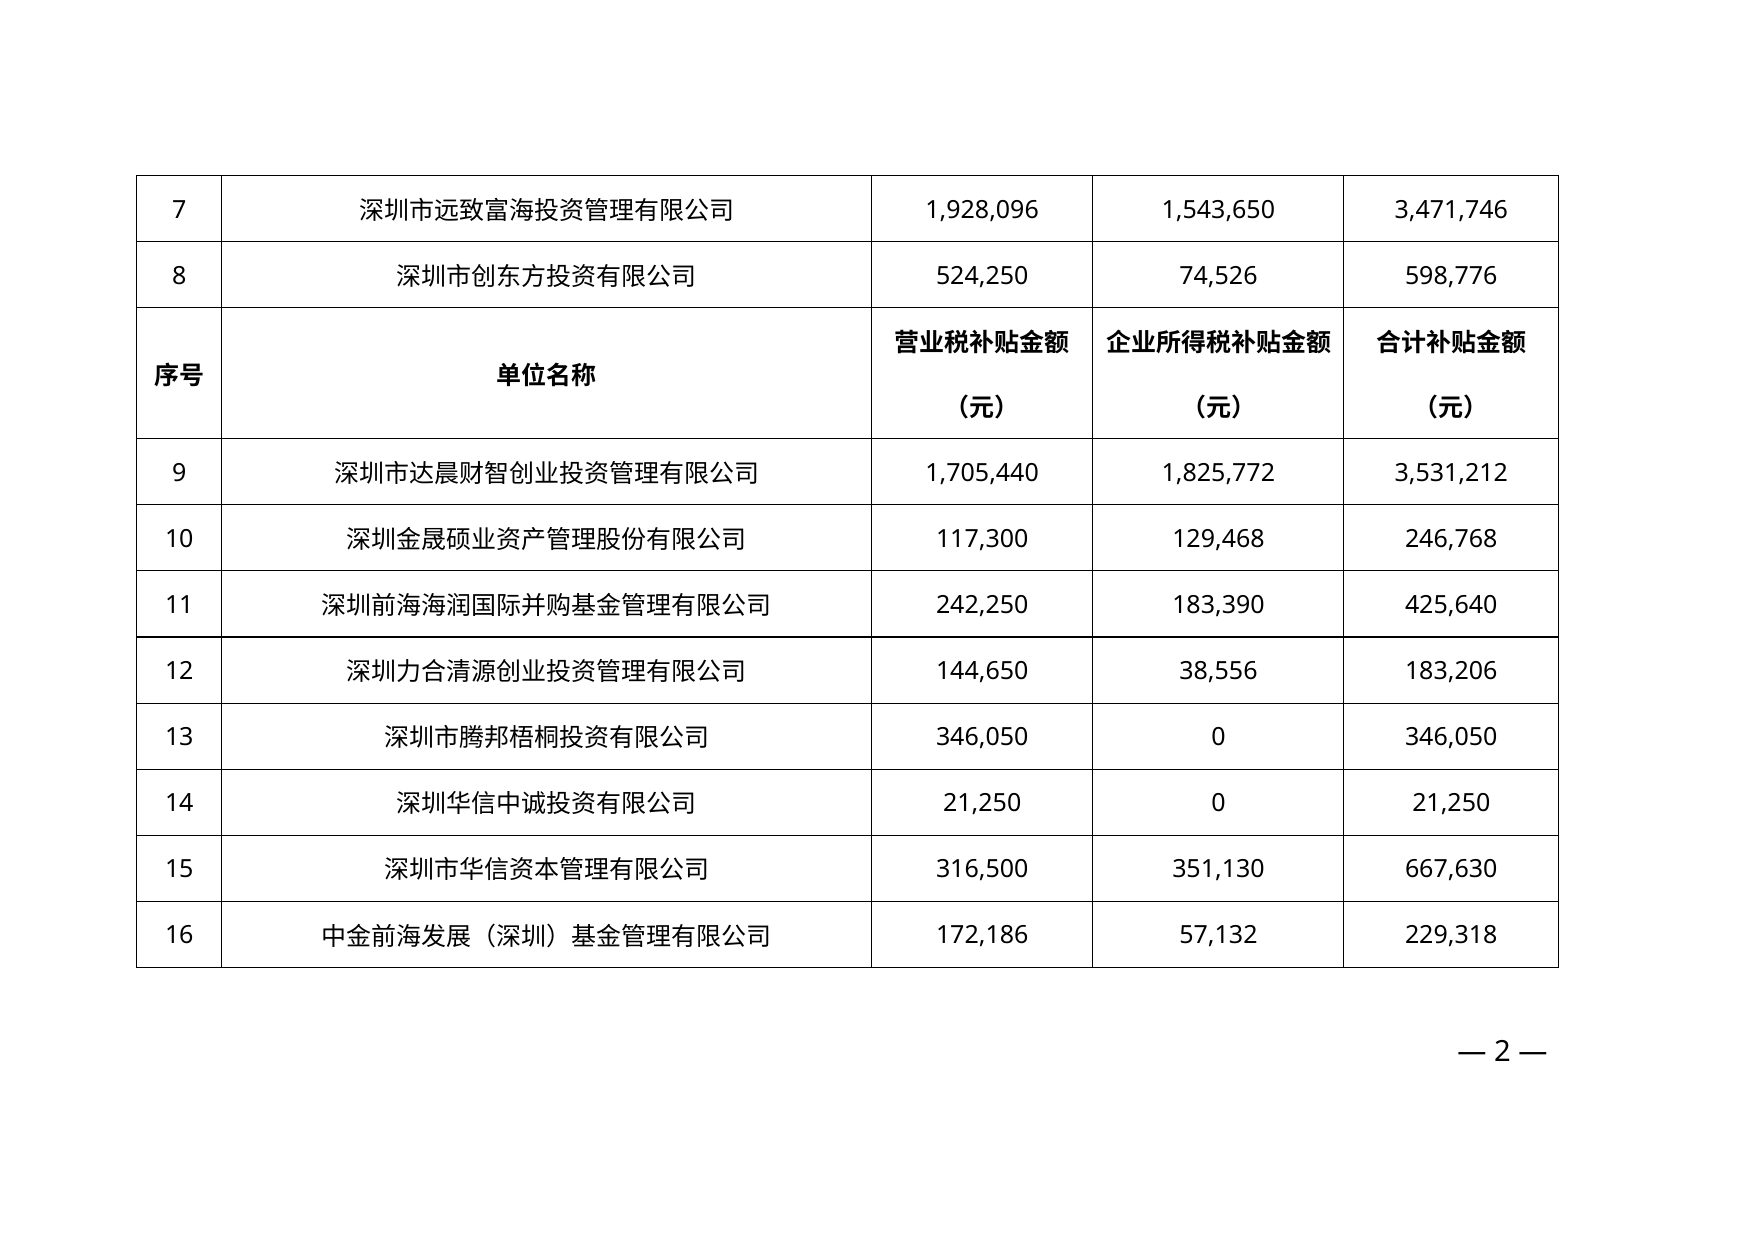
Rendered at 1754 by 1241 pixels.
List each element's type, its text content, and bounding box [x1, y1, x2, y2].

table_cell 183,206 [1344, 638, 1558, 702]
table_cell 667,630 [1344, 836, 1558, 901]
table_cell 深圳前海海润国际并购基金管理有限公司 [222, 571, 871, 636]
table_cell 深圳市腾邦梧桐投资有限公司 [222, 704, 871, 768]
table_cell 企业所得税补贴金额（元） [1093, 308, 1343, 438]
table_cell 57,132 [1093, 902, 1343, 967]
table_cell 1,543,650 [1093, 176, 1343, 241]
table_cell 15 [137, 836, 221, 901]
table_cell 14 [137, 770, 221, 834]
table_cell 16 [137, 902, 221, 967]
table_cell 深圳市创东方投资有限公司 [222, 242, 871, 307]
table_cell 524,250 [872, 242, 1092, 307]
table_cell 0 [1093, 770, 1343, 834]
table_cell 346,050 [872, 704, 1092, 768]
table_cell 8 [137, 242, 221, 307]
table_cell 深圳市达晨财智创业投资管理有限公司 [222, 439, 871, 504]
table_cell 129,468 [1093, 505, 1343, 570]
table_cell 单位名称 [222, 308, 871, 438]
table_cell 深圳金晟硕业资产管理股份有限公司 [222, 505, 871, 570]
table_cell 序号 [137, 308, 221, 438]
table_cell 营业税补贴金额（元） [872, 308, 1092, 438]
table_cell 351,130 [1093, 836, 1343, 901]
table_cell 21,250 [872, 770, 1092, 834]
table_cell 183,390 [1093, 571, 1343, 636]
table_cell 7 [137, 176, 221, 241]
table_cell 深圳市远致富海投资管理有限公司 [222, 176, 871, 241]
table_cell 346,050 [1344, 704, 1558, 768]
table_cell 12 [137, 638, 221, 702]
table_cell 1,928,096 [872, 176, 1092, 241]
table_cell 598,776 [1344, 242, 1558, 307]
table_cell 0 [1093, 704, 1343, 768]
table_cell 合计补贴金额（元） [1344, 308, 1558, 438]
table_cell 3,471,746 [1344, 176, 1558, 241]
table_cell 74,526 [1093, 242, 1343, 307]
table_cell 3,531,212 [1344, 439, 1558, 504]
table_cell 9 [137, 439, 221, 504]
table_cell 深圳力合清源创业投资管理有限公司 [222, 638, 871, 702]
table_cell 246,768 [1344, 505, 1558, 570]
table_cell 1,825,772 [1093, 439, 1343, 504]
table_cell 10 [137, 505, 221, 570]
table_cell 38,556 [1093, 638, 1343, 702]
table_cell 229,318 [1344, 902, 1558, 967]
table_cell 1,705,440 [872, 439, 1092, 504]
table_cell 深圳市华信资本管理有限公司 [222, 836, 871, 901]
table_cell 13 [137, 704, 221, 768]
table_cell 172,186 [872, 902, 1092, 967]
table_cell 21,250 [1344, 770, 1558, 834]
table_cell 深圳华信中诚投资有限公司 [222, 770, 871, 834]
table_cell 117,300 [872, 505, 1092, 570]
table_cell 144,650 [872, 638, 1092, 702]
table_cell 316,500 [872, 836, 1092, 901]
table_cell 中金前海发展（深圳）基金管理有限公司 [222, 902, 871, 967]
table_cell 425,640 [1344, 571, 1558, 636]
table_cell 242,250 [872, 571, 1092, 636]
table_cell 11 [137, 571, 221, 636]
